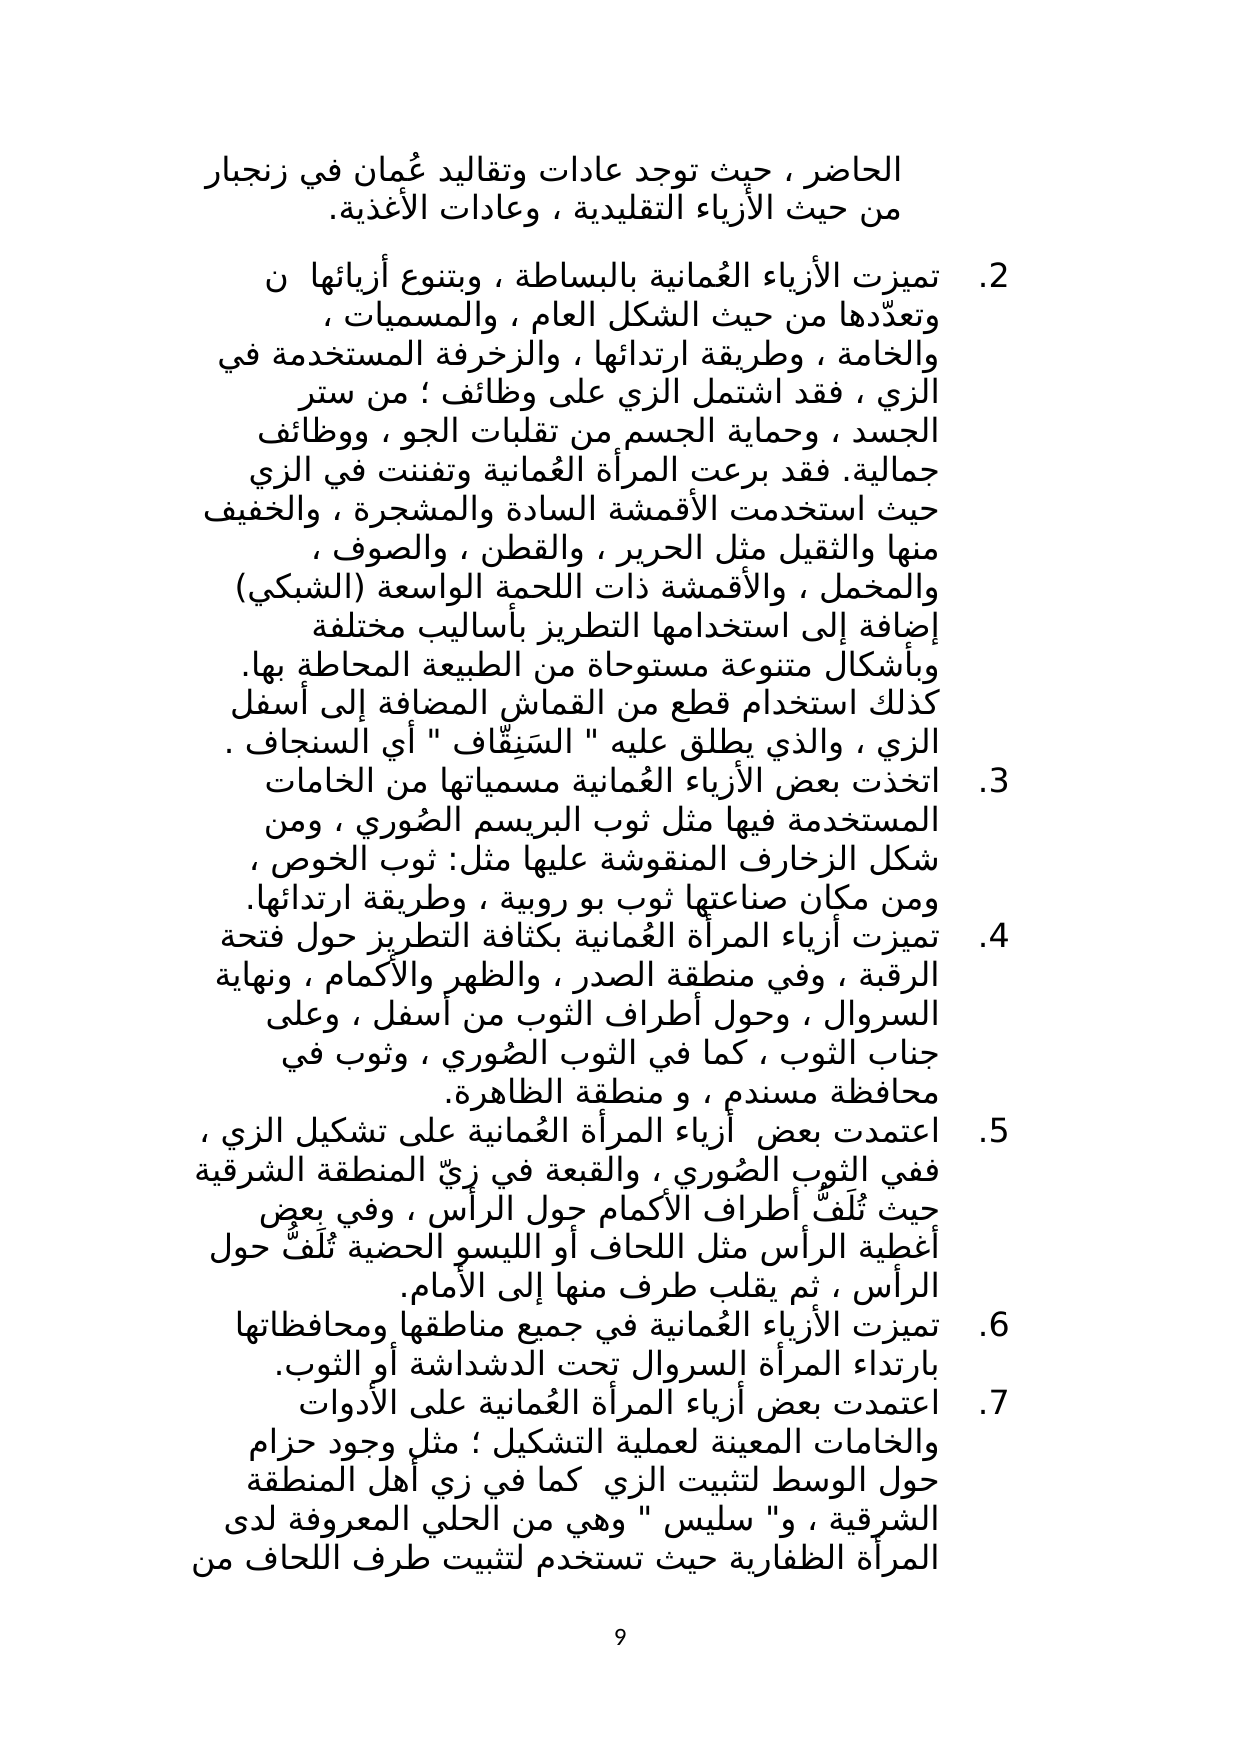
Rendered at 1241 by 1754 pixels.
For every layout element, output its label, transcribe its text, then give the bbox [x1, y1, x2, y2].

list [187, 150, 940, 228]
list اعتمدت بعض أزياء المرأة العُمانية على تشكيل الزي ، ففي الثوب الصُوري ، والقبعة في زيّ المنطقة الشرقية حيث تُلَفُّ أطراف الأكمام حول الرأس ، وفي بعض أغطية الرأس مثل اللحاف أو الليسو الحضية تُلَفُّ حول الرأس ، ثم يقلب طرف منها إلى الأمام. [187, 1111, 978, 1306]
list تميزت الأزياء العُمانية بالبساطة ، وبتنوع أزيائها ن وتعدّدها من حيث الشكل العام ، والمسميات ، والخامة ، وطريقة ارتدائها ، والزخرفة المستخدمة في الزي ، فقد اشتمل الزي على وظائف ؛ من ستر الجسد ، وحماية الجسم من تقلبات الجو ، ووظائف جمالية. فقد برعت المرأة العُمانية وتفننت في الزي حيث استخدمت الأقمشة السادة والمشجرة ، والخفيف منها والثقيل مثل الحرير ، والقطن ، والصوف ، والمخمل ، والأقمشة ذات اللحمة الواسعة (الشبكي) إضافة إلى استخدامها التطريز بأساليب مختلفة وبأشكال متنوعة مستوحاة من الطبيعة المحاطة بها. كذلك استخدام قطع من القماش المضافة إلى أسفل الزي ، والذي يطلق عليه " السَنِقّاف " أي السنجاف . [187, 256, 978, 762]
list اتخذت بعض الأزياء العُمانية مسمياتها من الخامات المستخدمة فيها مثل ثوب البريسم الصُوري ، ومن شكل الزخارف المنقوشة عليها مثل: ثوب الخوص ، ومن مكان صناعتها ثوب بو روبية ، وطريقة ارتدائها. [187, 762, 978, 917]
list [187, 1383, 978, 1577]
list تميزت الأزياء العُمانية في جميع مناطقها ومحافظاتها بارتداء المرأة السروال تحت الدشداشة أو الثوب. [187, 1306, 978, 1383]
list تميزت أزياء المرأة العُمانية بكثافة التطريز حول فتحة الرقبة ، وفي منطقة الصدر ، والظهر والأكمام ، ونهاية السروال ، وحول أطراف الثوب من أسفل ، وعلى جناب الثوب ، كما في الثوب الصُوري ، وثوب في محافظة مسندم ، و منطقة الظاهرة. [187, 917, 978, 1111]
